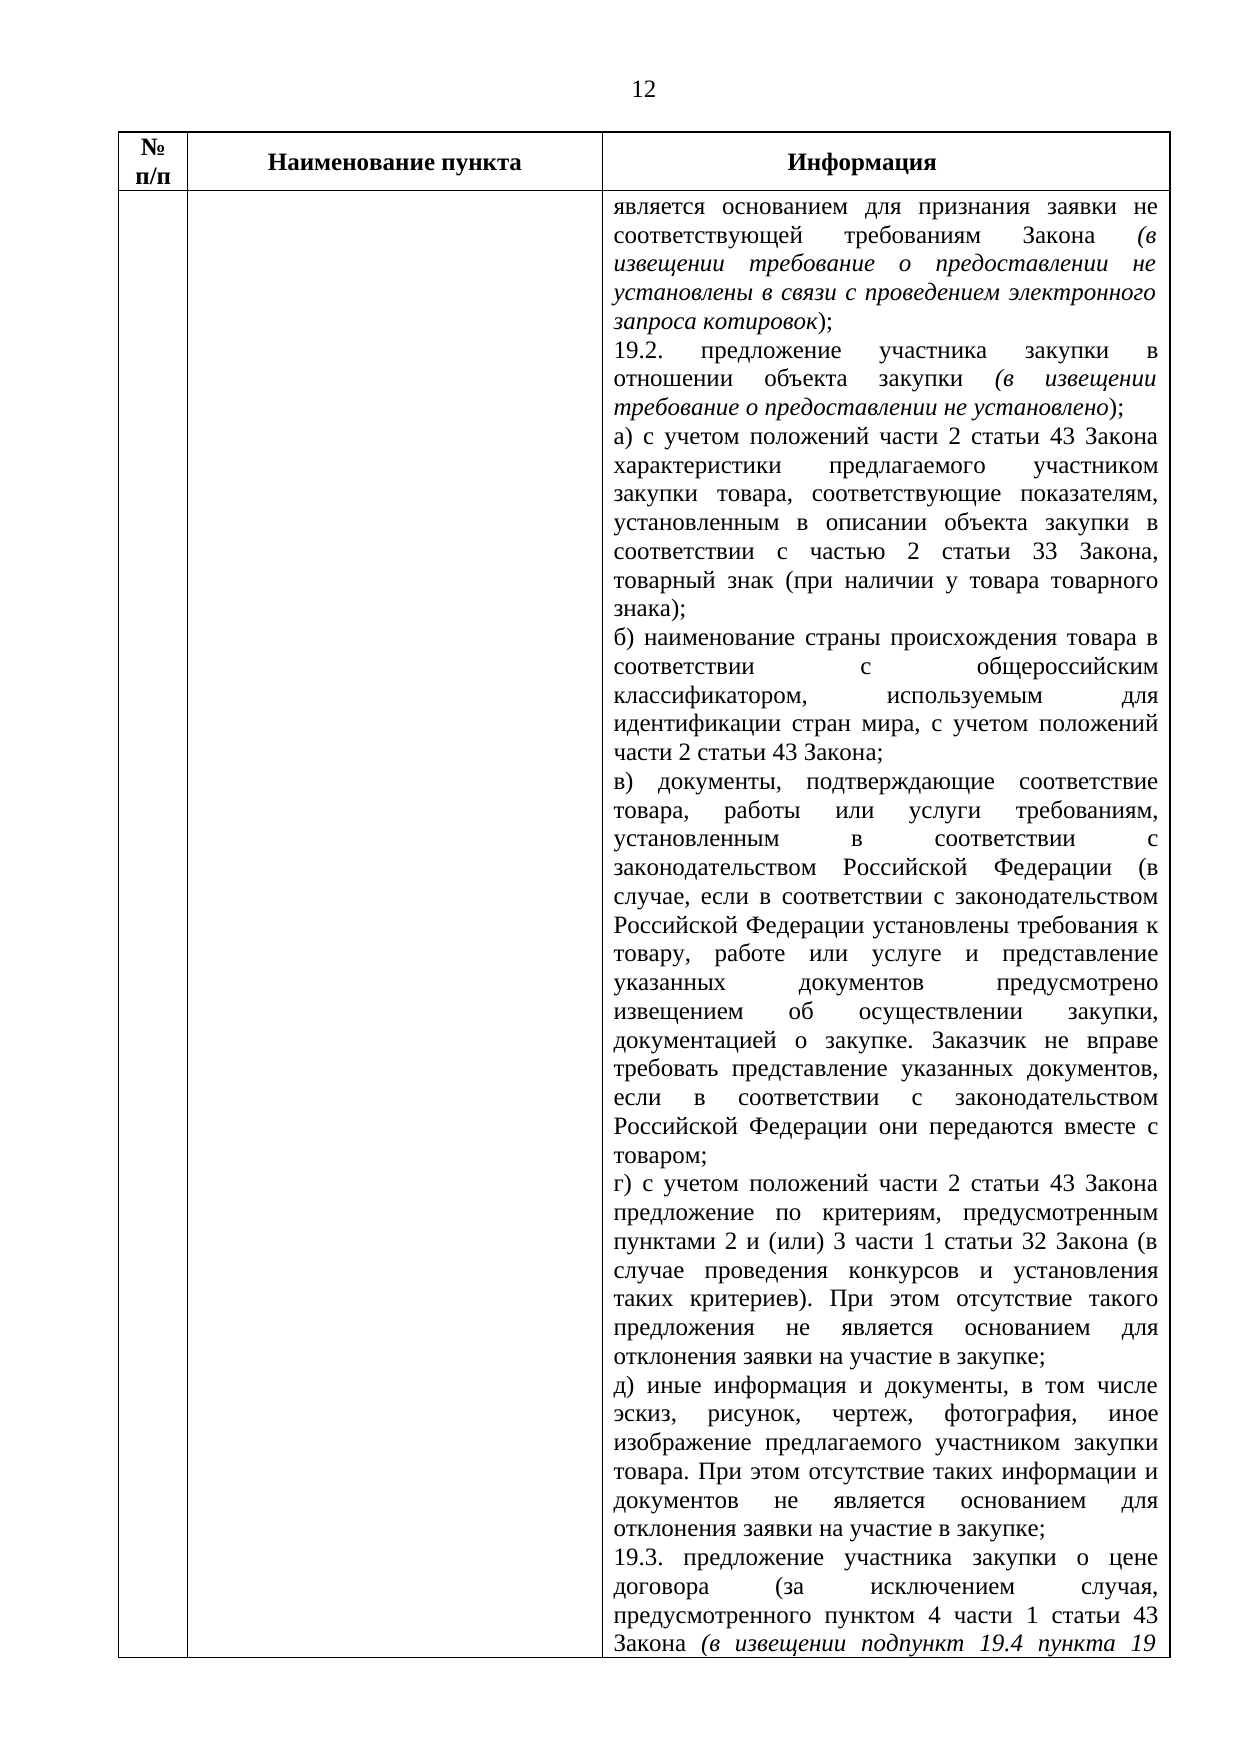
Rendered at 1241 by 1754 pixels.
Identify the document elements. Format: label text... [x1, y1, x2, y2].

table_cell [188, 191, 602, 1657]
table_header Информация [603, 133, 1169, 190]
table_header Наименование пункта [188, 133, 602, 190]
table_header № п/п [119, 133, 187, 190]
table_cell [603, 191, 1169, 1657]
table_cell [119, 191, 187, 1657]
